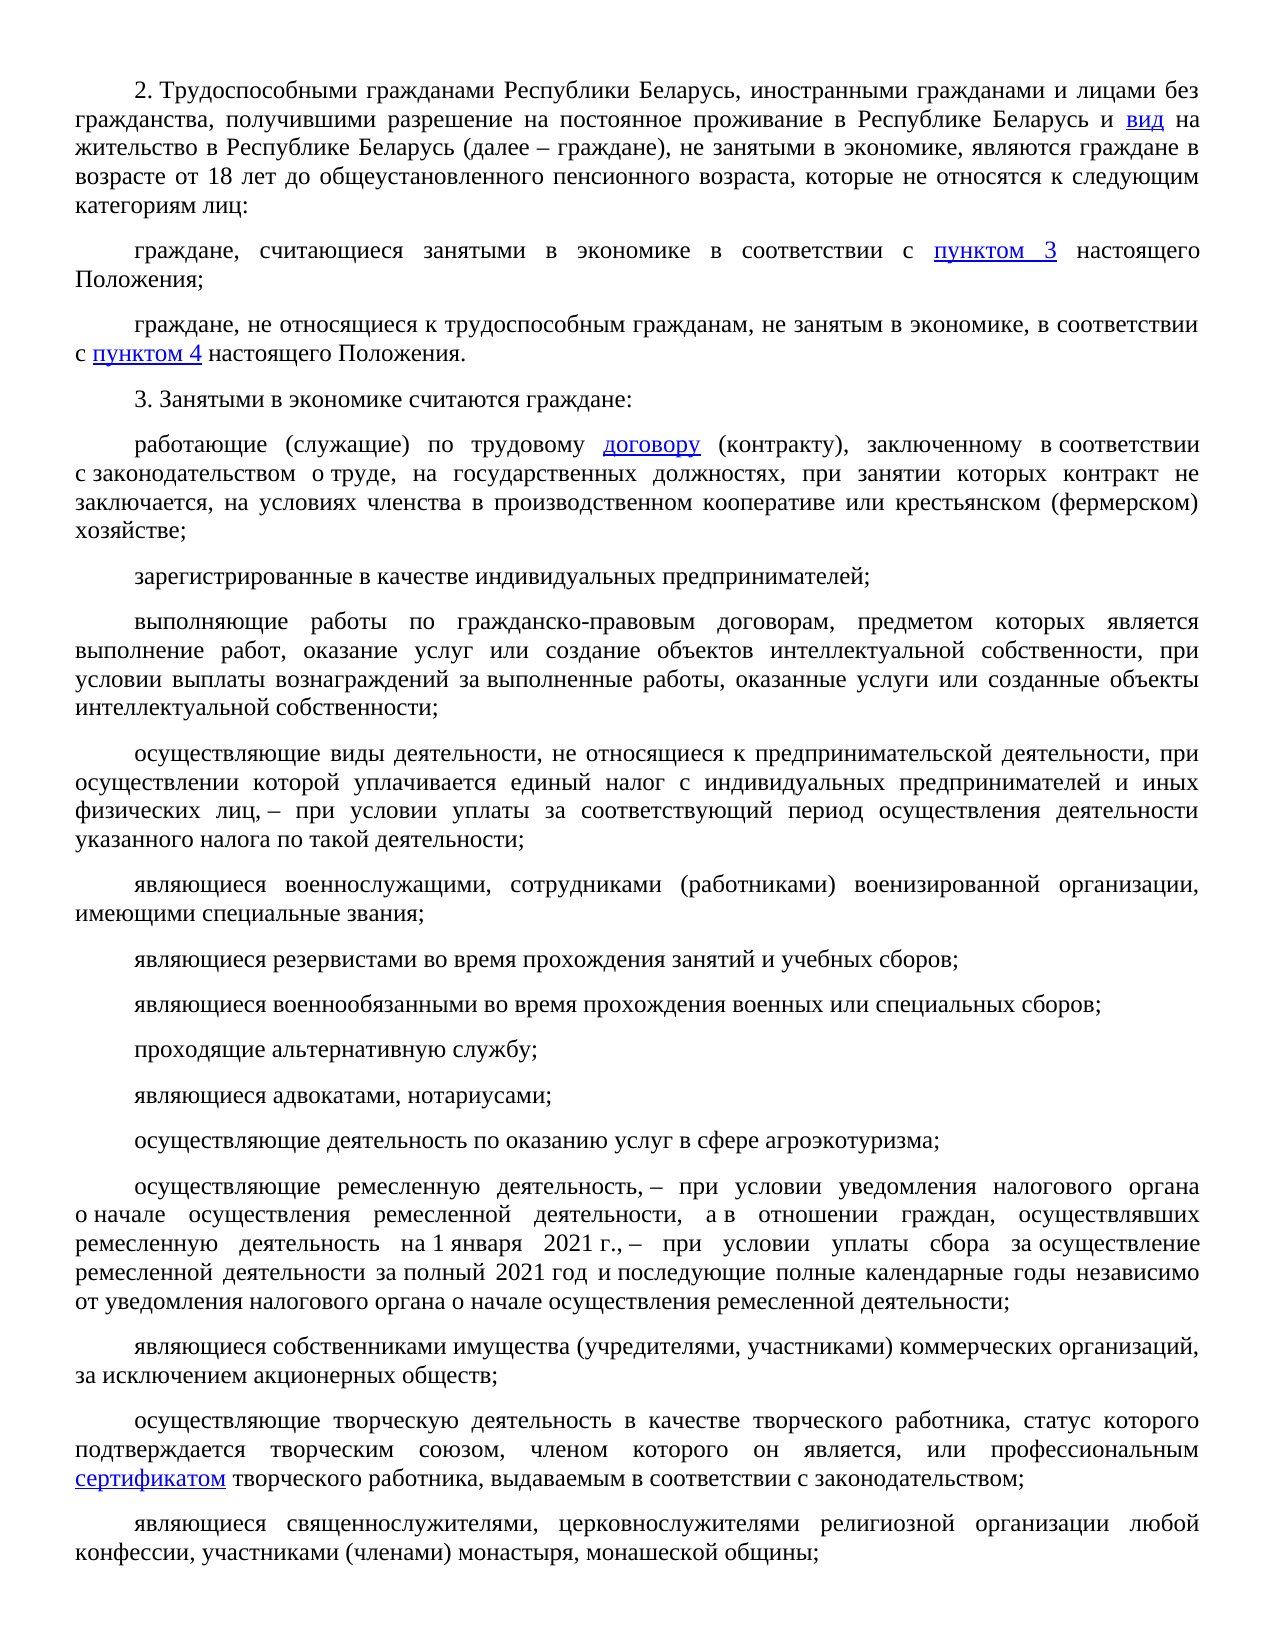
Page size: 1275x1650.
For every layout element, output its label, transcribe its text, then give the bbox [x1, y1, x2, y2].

text являющиеся адвокатами, нотариусами; [75, 1080, 1200, 1109]
text осуществляющие ремесленную деятельность, – при условии уведомления налогового органа о начале осуществления ремесленной деятельности, а в отношении граждан, осуществлявших ремесленную деятельность на 1 января 2021 г., – при условии уплаты сбора за осуществление ремесленной деятельности за полный 2021 год и последующие полные календарные годы независимо от уведомления налогового органа о начале осуществления ремесленной деятельности; [75, 1171, 1200, 1314]
text выполняющие работы по гражданско-правовым договорам, предметом которых является выполнение работ, оказание услуг или создание объектов интеллектуальной собственности, при условии выплаты вознаграждений за выполненные работы, оказанные услуги или созданные объекты интеллектуальной собственности; [75, 606, 1200, 721]
text 3. Занятыми в экономике считаются граждане: [75, 384, 1200, 412]
text являющиеся священнослужителями, церковнослужителями религиозной организации любой конфессии, участниками (членами) монастыря, монашеской общины; [75, 1508, 1200, 1566]
text являющиеся военнослужащими, сотрудниками (работниками) военизированной организации, имеющими специальные звания; [75, 869, 1200, 927]
text осуществляющие творческую деятельность в качестве творческого работника, статус которого подтверждается творческим союзом, членом которого он является, или профессиональным сертификатом творческого работника, выдаваемым в соответствии с законодательством; [75, 1405, 1200, 1492]
text являющиеся резервистами во время прохождения занятий и учебных сборов; [75, 944, 1200, 972]
text являющиеся собственниками имущества (учредителями, участниками) коммерческих организаций, за исключением акционерных обществ; [75, 1331, 1200, 1389]
text зарегистрированные в качестве индивидуальных предпринимателей; [75, 561, 1200, 589]
text граждане, не относящиеся к трудоспособным гражданам, не занятым в экономике, в соответствии с пунктом 4 настоящего Положения. [75, 309, 1200, 367]
text проходящие альтернативную службу; [75, 1034, 1200, 1063]
text работающие (служащие) по трудовому договору (контракту), заключенному в соответствии с законодательством о труде, на государственных должностях, при занятии которых контракт не заключается, на условиях членства в производственном кооперативе или крестьянском (фермерском) хозяйстве; [75, 429, 1200, 544]
text осуществляющие деятельность по оказанию услуг в сфере агроэкотуризма; [75, 1125, 1200, 1154]
text являющиеся военнообязанными во время прохождения военных или специальных сборов; [75, 989, 1200, 1018]
text 2. Трудоспособными гражданами Республики Беларусь, иностранными гражданами и лицами без гражданства, получившими разрешение на постоянное проживание в Республике Беларусь и вид на жительство в Республике Беларусь (далее – граждане), не занятыми в экономике, являются граждане в возрасте от 18 лет до общеустановленного пенсионного возраста, которые не относятся к следующим категориям лиц: [75, 75, 1200, 219]
text осуществляющие виды деятельности, не относящиеся к предпринимательской деятельности, при осуществлении которой уплачивается единый налог с индивидуальных предпринимателей и иных физических лиц, – при условии уплаты за соответствующий период осуществления деятельности указанного налога по такой деятельности; [75, 738, 1200, 853]
text граждане, считающиеся занятыми в экономике в соответствии с пунктом 3 настоящего Положения; [75, 235, 1200, 293]
